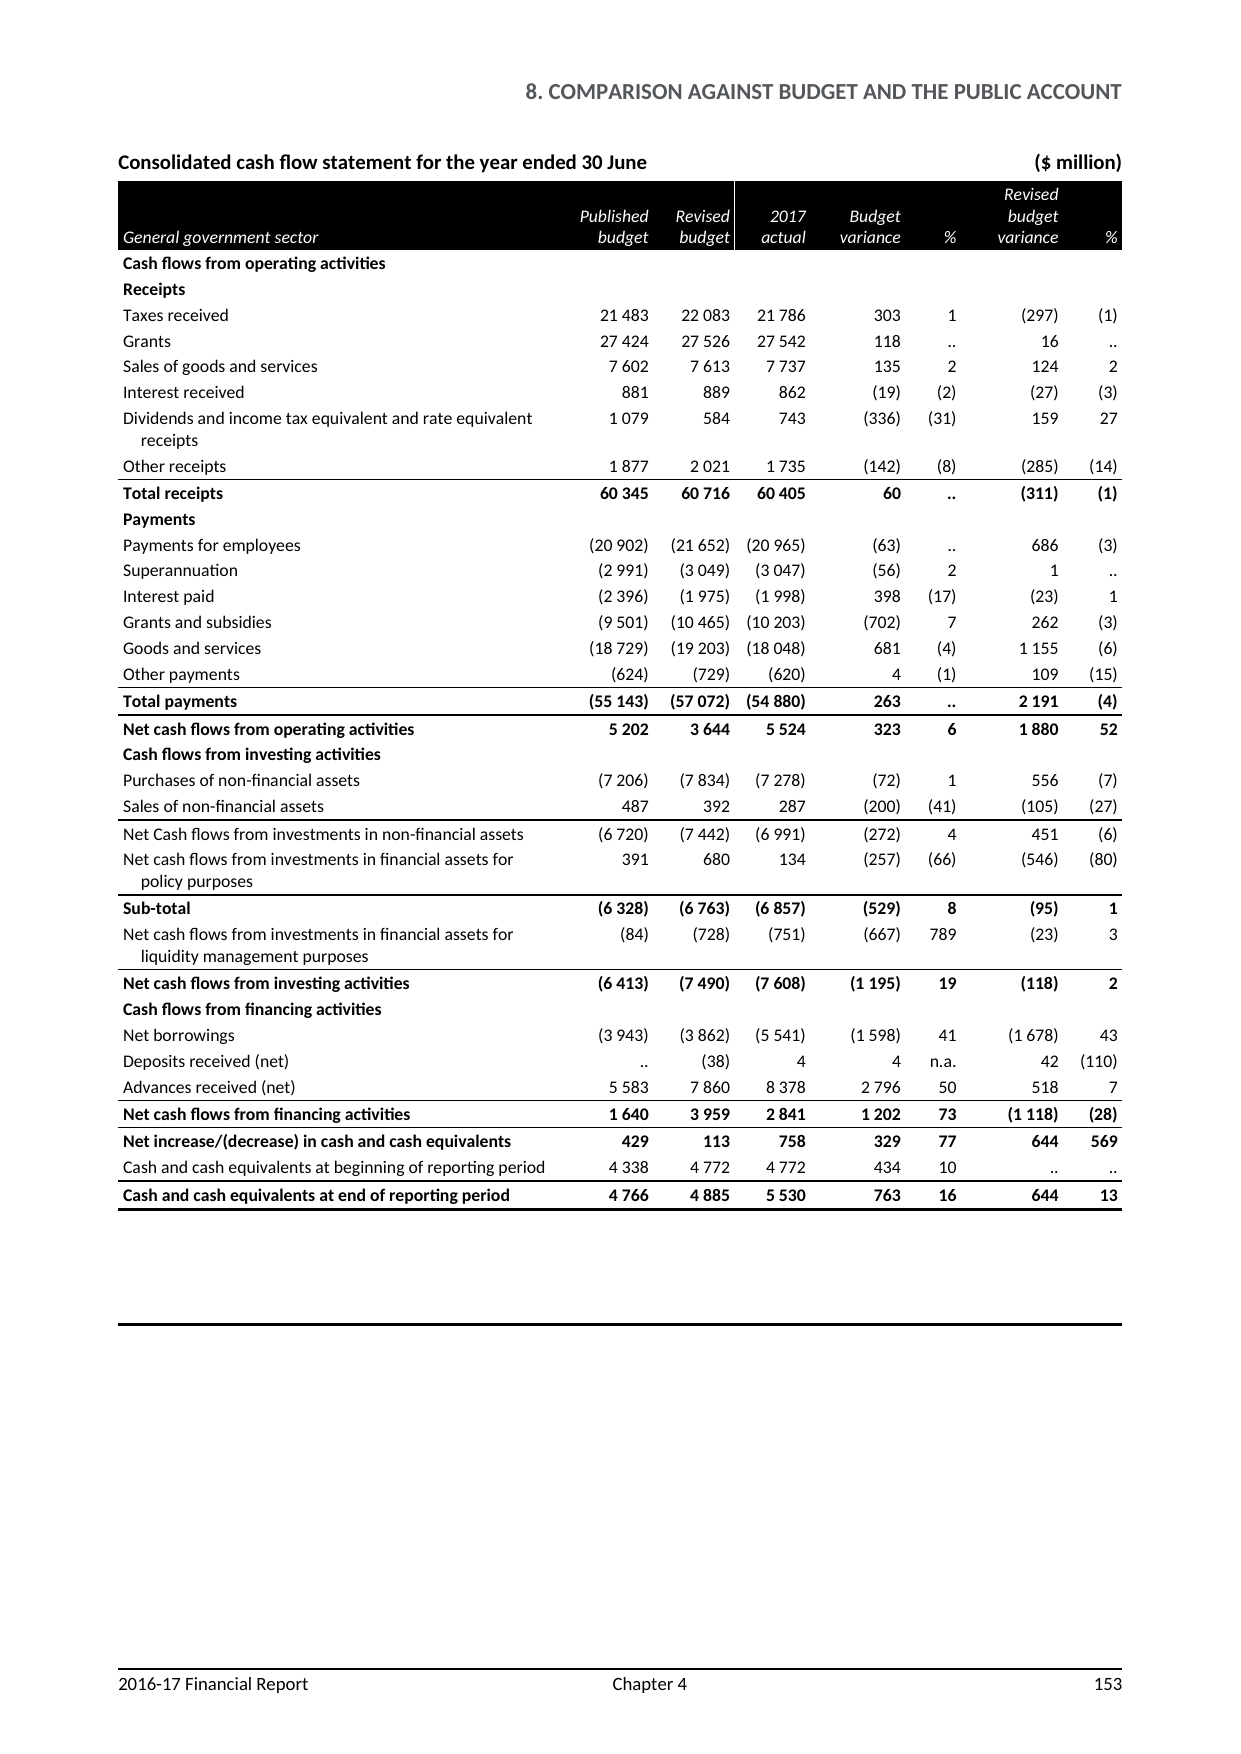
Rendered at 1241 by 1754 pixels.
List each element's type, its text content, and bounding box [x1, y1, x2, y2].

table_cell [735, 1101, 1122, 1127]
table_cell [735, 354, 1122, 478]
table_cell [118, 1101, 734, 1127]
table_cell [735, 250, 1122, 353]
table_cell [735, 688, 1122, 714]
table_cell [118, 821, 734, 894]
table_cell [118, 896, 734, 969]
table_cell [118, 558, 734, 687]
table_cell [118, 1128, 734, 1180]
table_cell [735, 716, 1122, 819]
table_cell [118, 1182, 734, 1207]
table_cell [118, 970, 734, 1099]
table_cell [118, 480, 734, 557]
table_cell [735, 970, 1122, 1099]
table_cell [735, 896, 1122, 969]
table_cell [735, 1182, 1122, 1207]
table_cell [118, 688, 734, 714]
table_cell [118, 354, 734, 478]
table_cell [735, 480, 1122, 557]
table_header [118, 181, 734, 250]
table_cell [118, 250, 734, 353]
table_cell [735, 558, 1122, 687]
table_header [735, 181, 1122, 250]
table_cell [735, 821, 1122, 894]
subtitle Consolidated cash flow statement for the year ended 30 June ($ million) [118, 149, 1122, 175]
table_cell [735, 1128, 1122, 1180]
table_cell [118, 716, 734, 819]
